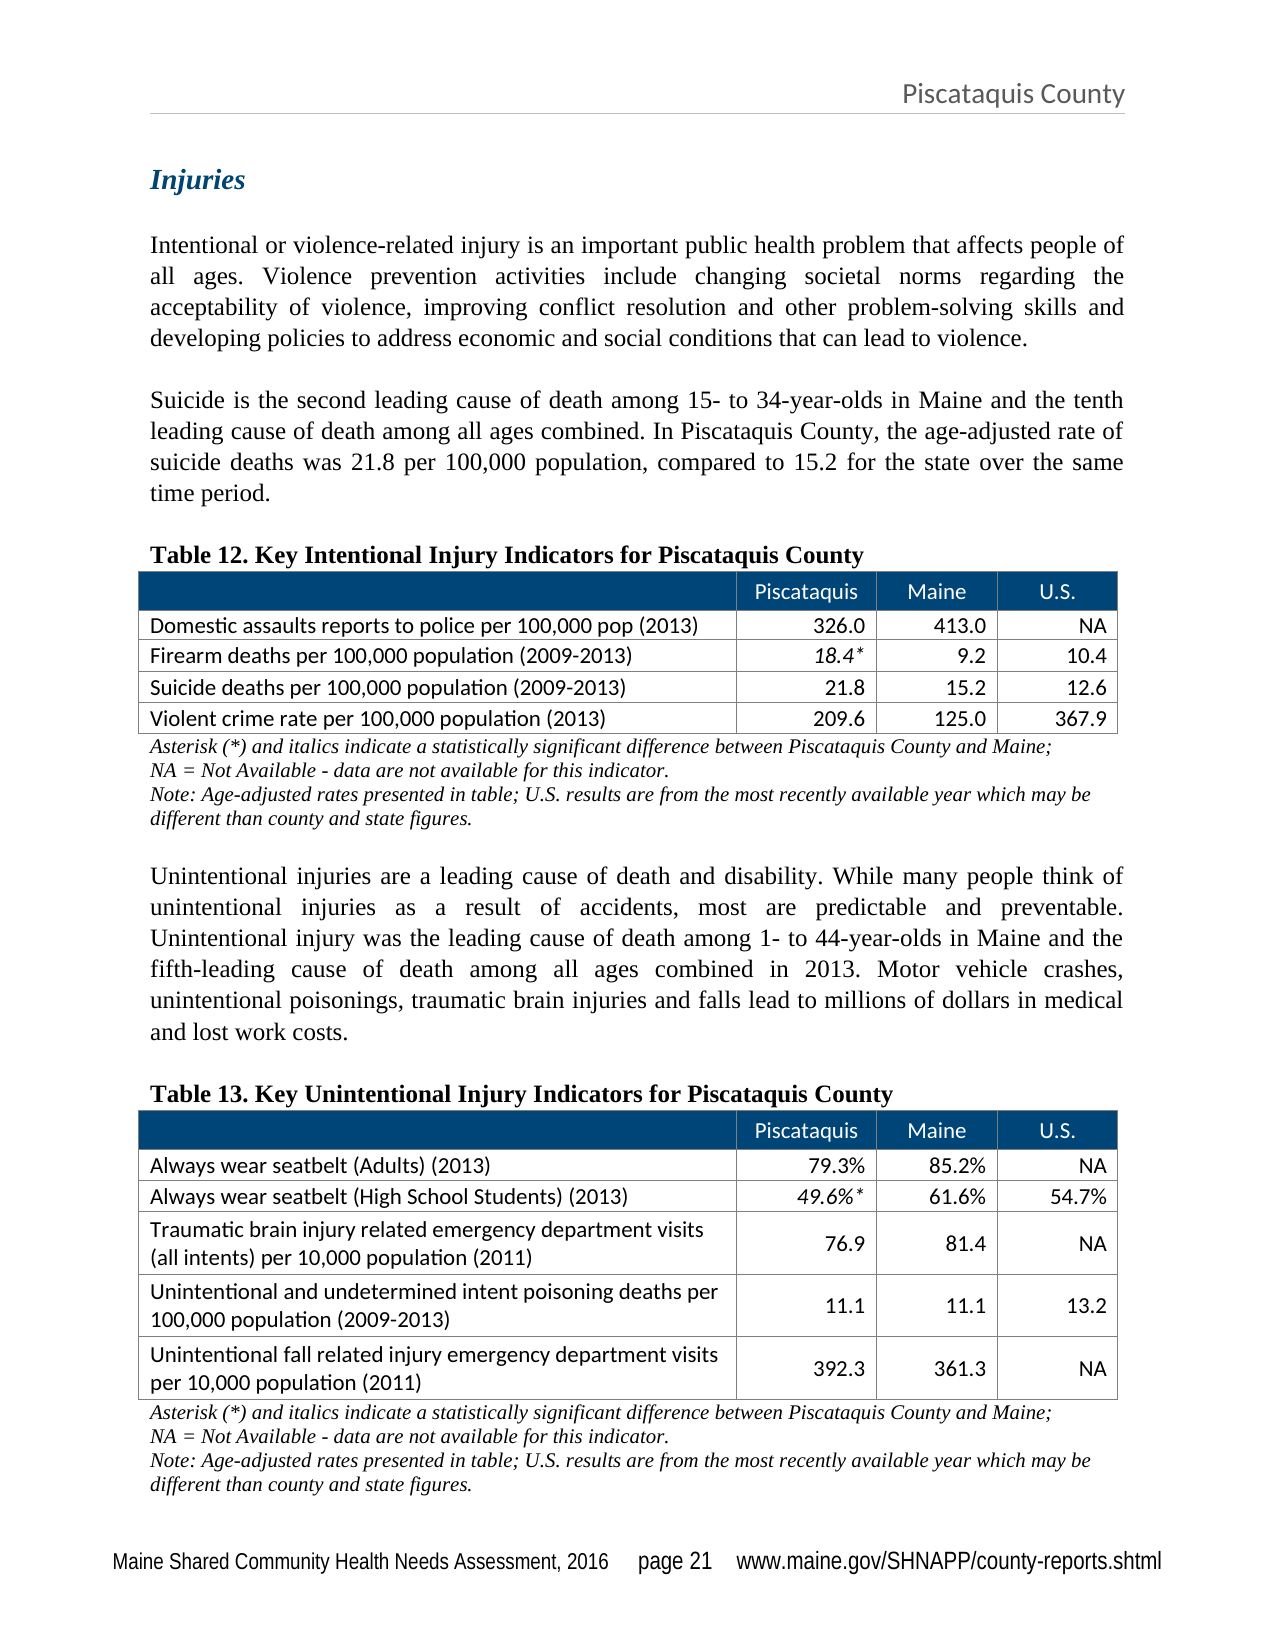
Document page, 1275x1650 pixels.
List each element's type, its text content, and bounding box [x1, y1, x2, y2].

subtitle Table 13. Key Unintentional Injury Indicators for Piscataquis County [150, 1079, 1125, 1107]
table_header Maine [877, 572, 997, 610]
text Suicide is the second leading cause of death among 15- to 34-year-olds in Maine and the tenth leading cause of death among all ages combined. In Piscataquis County, the age-adjusted rate of suicide deaths was 21.8 per 100,000 population, compared to 15.2 for the state over the same time period. [150, 385, 1125, 507]
text Note: Age-adjusted rates presented in table; U.S. results are from the most recently available year which may be different than county and state figures. [150, 1448, 1125, 1496]
table_cell 10.4 [998, 640, 1117, 671]
table_cell 361.3 [877, 1337, 997, 1399]
table_header U.S. [998, 1111, 1117, 1149]
table_cell 392.3 [737, 1337, 876, 1399]
table_cell Violent crime rate per 100,000 population (2013) [139, 703, 736, 733]
table_cell 15.2 [877, 672, 997, 702]
table_cell Unintentional and undetermined intent poisoning deaths per 100,000 population (2009-2013) [139, 1275, 736, 1336]
table_cell Always wear seatbelt (Adults) (2013) [139, 1150, 736, 1180]
table_header Piscataquis [737, 1111, 876, 1149]
table_cell 367.9 [998, 703, 1117, 733]
table_cell 11.1 [877, 1275, 997, 1336]
table_cell 61.6% [877, 1181, 997, 1211]
table_cell 326.0 [737, 611, 876, 639]
table_cell Always wear seatbelt (High School Students) (2013) [139, 1181, 736, 1211]
table_cell 18.4* [737, 640, 876, 671]
text Intentional or violence-related injury is an important public health problem that affects people of all ages. Violence prevention activities include changing societal norms regarding the acceptability of violence, improving conflict resolution and other problem-solving skills and developing policies to address economic and social conditions that can lead to violence. [150, 230, 1125, 352]
table_cell Suicide deaths per 100,000 population (2009-2013) [139, 672, 736, 702]
text NA = Not Available - data are not available for this indicator. [150, 1424, 1125, 1448]
table_cell 13.2 [998, 1275, 1117, 1336]
text NA = Not Available - data are not available for this indicator. [150, 758, 1125, 782]
table_cell 209.6 [737, 703, 876, 733]
table_cell 81.4 [877, 1212, 997, 1274]
text Note: Age-adjusted rates presented in table; U.S. results are from the most recently available year which may be different than county and state figures. [150, 782, 1125, 830]
table_cell 11.1 [737, 1275, 876, 1336]
table_cell 76.9 [737, 1212, 876, 1274]
table_cell NA [998, 1212, 1117, 1274]
table_cell 79.3% [737, 1150, 876, 1180]
table_cell 54.7% [998, 1181, 1117, 1211]
table_cell NA [998, 1150, 1117, 1180]
table_cell NA [998, 611, 1117, 639]
table_cell NA [998, 1337, 1117, 1399]
table_cell 413.0 [877, 611, 997, 639]
table_cell 85.2% [877, 1150, 997, 1180]
table_cell 49.6%* [737, 1181, 876, 1211]
table_cell 12.6 [998, 672, 1117, 702]
table_header U.S. [998, 572, 1117, 610]
table_header Piscataquis [737, 572, 876, 610]
table_cell 21.8 [737, 672, 876, 702]
text Unintentional injuries are a leading cause of death and disability. While many people think of unintentional injuries as a result of accidents, most are predictable and preventable. Unintentional injury was the leading cause of death among 1- to 44-year-olds in Maine and the fifth-leading cause of death among all ages combined in 2013. Motor vehicle crashes, unintentional poisonings, traumatic brain injuries and falls lead to millions of dollars in medical and lost work costs. [150, 861, 1125, 1045]
table_header [139, 572, 736, 610]
table_header Maine [877, 1111, 997, 1149]
table_cell Traumatic brain injury related emergency department visits (all intents) per 10,000 population (2011) [139, 1212, 736, 1274]
table_cell Unintentional fall related injury emergency department visits per 10,000 population (2011) [139, 1337, 736, 1399]
table_header [139, 1111, 736, 1149]
text Injuries [150, 162, 1125, 196]
table_cell Firearm deaths per 100,000 population (2009-2013) [139, 640, 736, 671]
text Asterisk (*) and italics indicate a statistically significant difference between Piscataquis County and Maine; [150, 734, 1125, 758]
table_cell 9.2 [877, 640, 997, 671]
text Asterisk (*) and italics indicate a statistically significant difference between Piscataquis County and Maine; [150, 1400, 1125, 1424]
table_cell 125.0 [877, 703, 997, 733]
subtitle Table 12. Key Intentional Injury Indicators for Piscataquis County [150, 540, 1125, 569]
table_cell Domestic assaults reports to police per 100,000 pop (2013) [139, 611, 736, 639]
